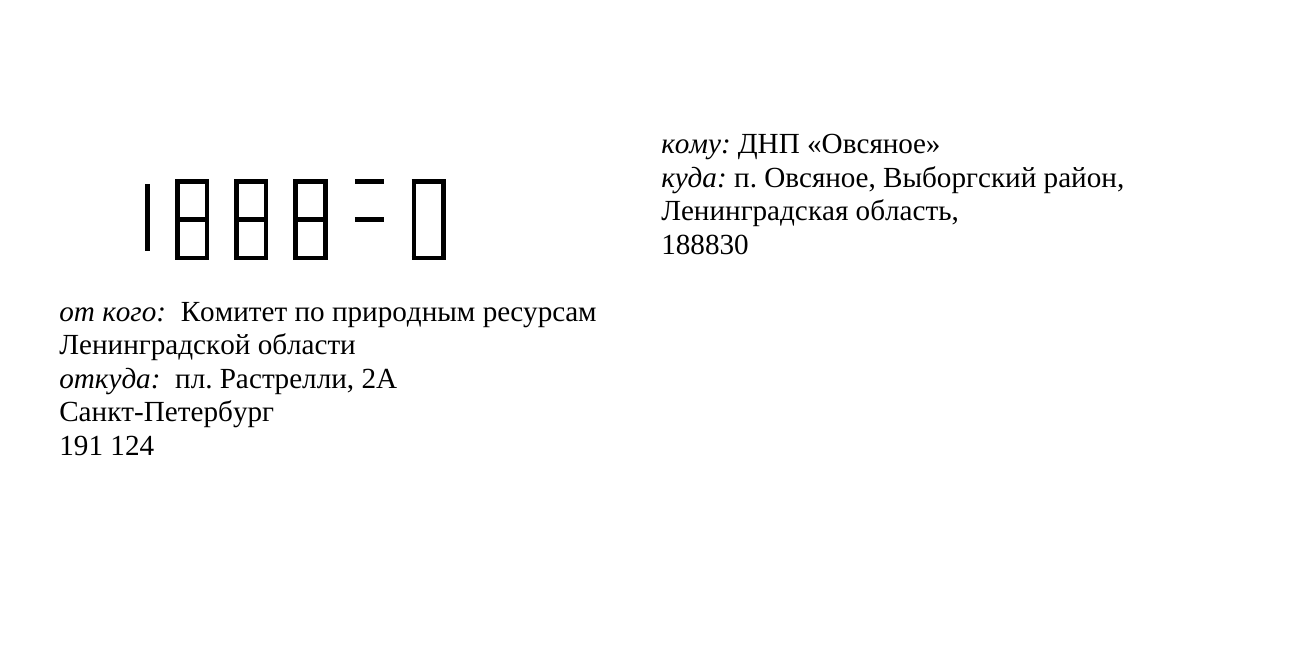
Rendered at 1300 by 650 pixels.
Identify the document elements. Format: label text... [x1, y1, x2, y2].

text от кого: Комитет по природным ресурсам [59, 294, 1240, 327]
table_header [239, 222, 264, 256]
text Ленинградской области [59, 327, 1240, 361]
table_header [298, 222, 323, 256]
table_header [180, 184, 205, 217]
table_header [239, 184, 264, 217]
text откуда: пл. Растрелли, 2А [59, 361, 1240, 394]
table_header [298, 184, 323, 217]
text Санкт-Петербург [59, 394, 1240, 428]
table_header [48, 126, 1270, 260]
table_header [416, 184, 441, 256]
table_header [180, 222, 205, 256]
text 191 124 [59, 428, 1240, 462]
